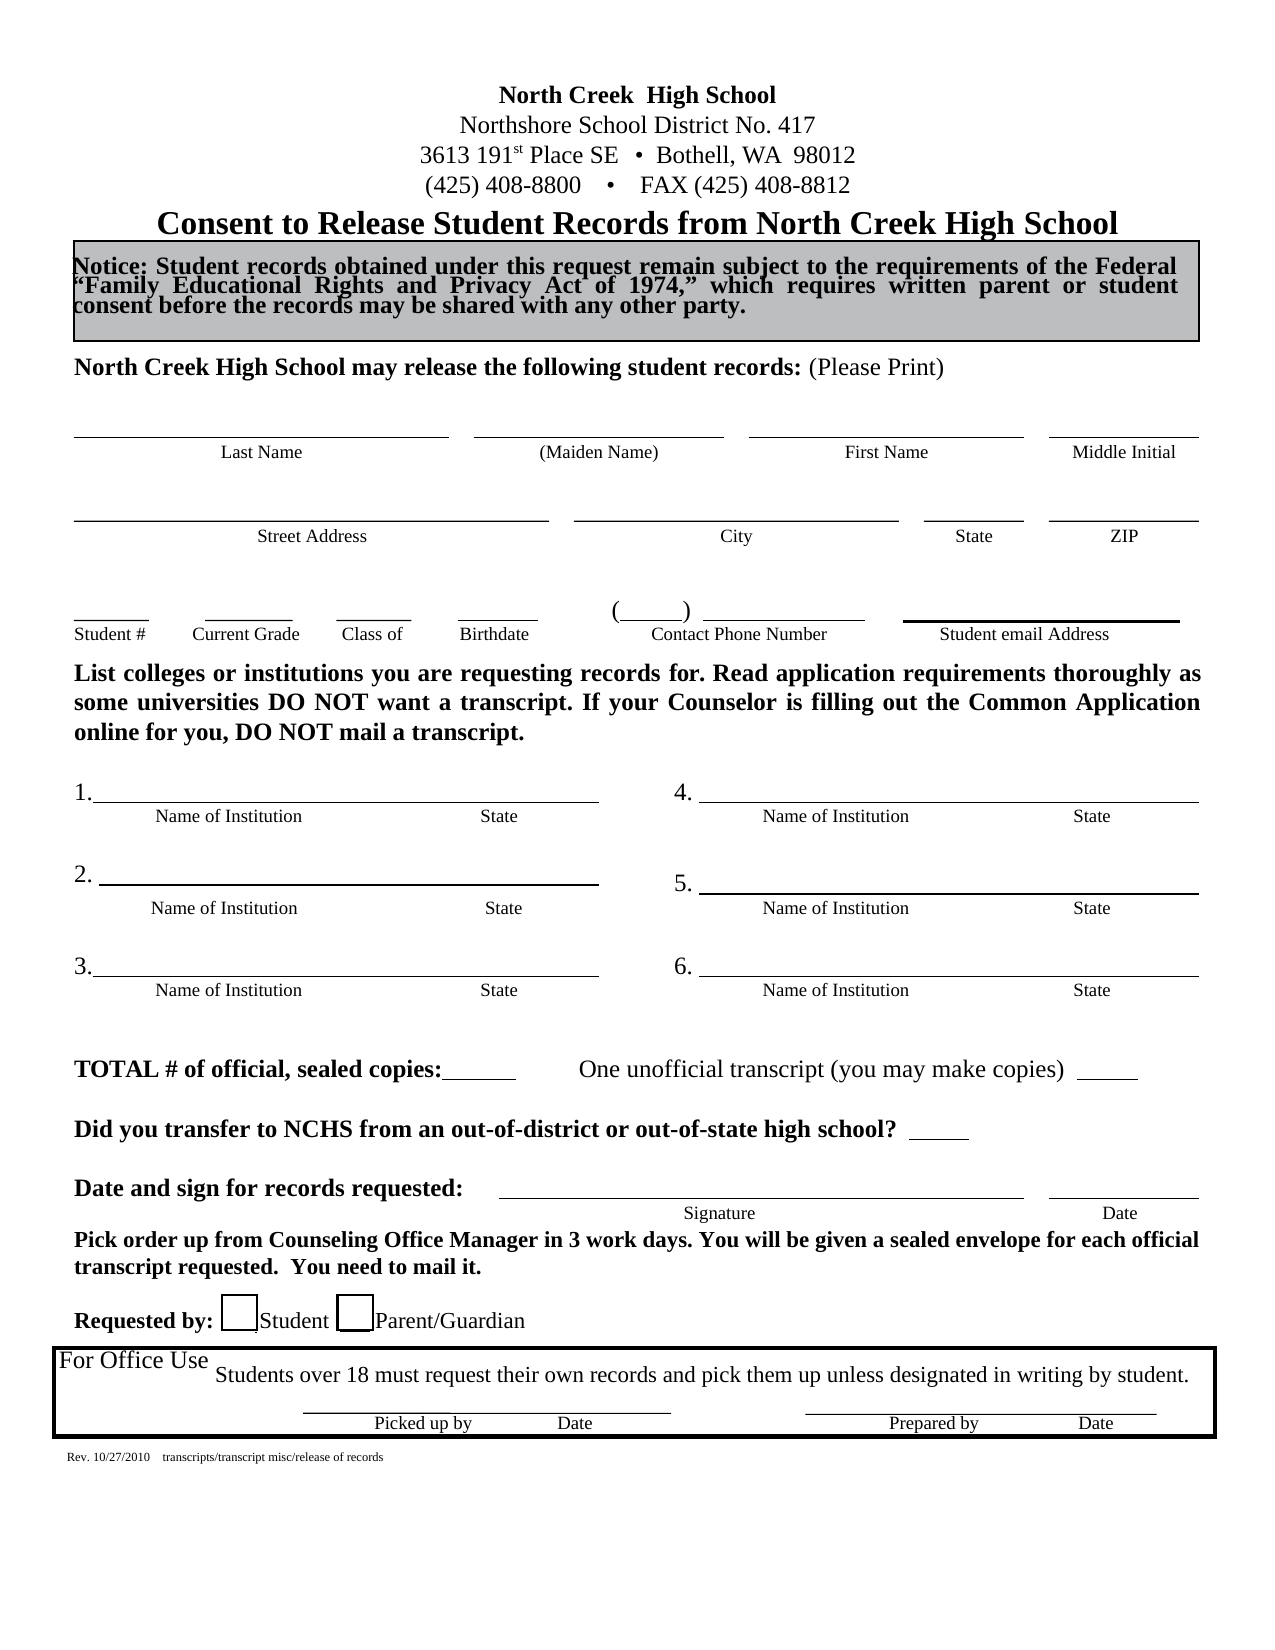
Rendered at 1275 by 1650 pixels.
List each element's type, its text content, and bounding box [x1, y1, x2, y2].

text North Creek High School may release the following student records: (Please Print) [74, 352, 1223, 381]
text TOTAL # of official, sealed copies: One unofficial transcript (you may make copies) [74, 1054, 1223, 1082]
text Consent to Release Student Records from North Creek High School [115, 203, 1159, 240]
text Date and sign for records requested: [74, 1174, 1223, 1202]
text Student # Current Grade Class of Birthdate Contact Phone Number Student email Address [74, 623, 1223, 644]
text Northshore School District No. 417 [371, 110, 903, 139]
text Rev. 10/27/2010 transcripts/transcript misc/release of records [67, 1450, 1223, 1464]
text North Creek High School [372, 80, 903, 109]
text 5. [674, 868, 1223, 897]
text Name of Institution State Name of Institution State [155, 805, 1223, 826]
text ( ) [458, 595, 1223, 623]
text 3. 6. [74, 951, 1223, 980]
text Did you transfer to NCHS from an out-of-district or out-of-state high school? [74, 1114, 1223, 1142]
text Signature Date [683, 1202, 1223, 1223]
text 1. 4. [74, 777, 1223, 805]
text Street Address City State ZIP [257, 517, 1223, 547]
text 3613 191st Place SE • Bothell, WA 98012 (425) 408-8800 • FAX (425) 408-8812 [372, 140, 903, 199]
text 2. [74, 859, 599, 888]
text Pick order up from Counseling Office Manager in 3 work days. You will be given a sealed envelope for each official transcript requested. You need to mail it. [74, 1226, 1223, 1279]
text Name of Institution State Name of Institution State [155, 980, 1223, 1001]
text List colleges or institutions you are requesting records for. Read application requirements thoroughly as some universities DO NOT want a transcript. If your Counselor is filling out the Common Application online for you, DO NOT mail a transcript. [74, 658, 1202, 746]
text Last Name (Maiden Name) First Name Middle Initial [221, 433, 1223, 463]
text Requested by: Student Parent/Guardian [74, 1307, 1223, 1334]
text Name of Institution State Name of Institution State [151, 897, 1223, 918]
